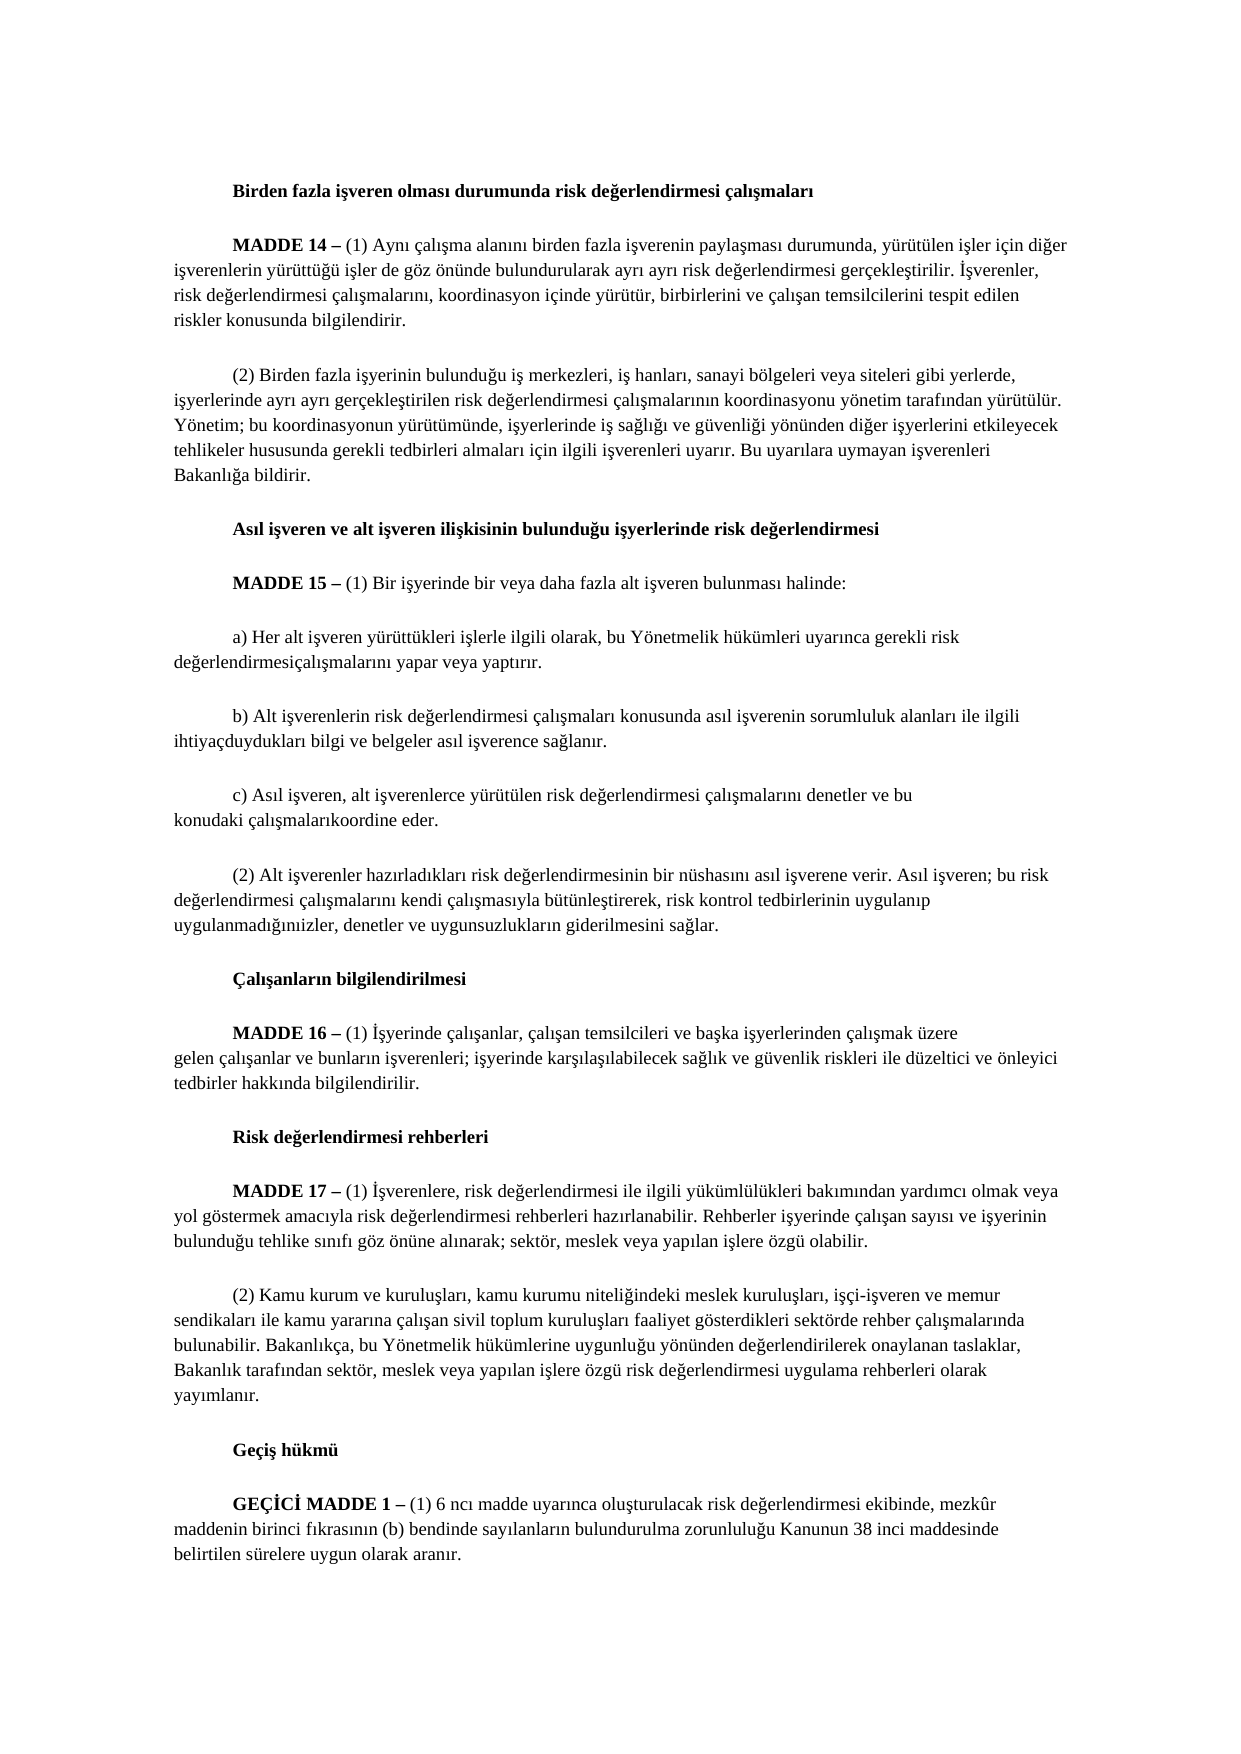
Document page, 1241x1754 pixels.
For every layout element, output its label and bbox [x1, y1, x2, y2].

table_header [146, 148, 1094, 1593]
